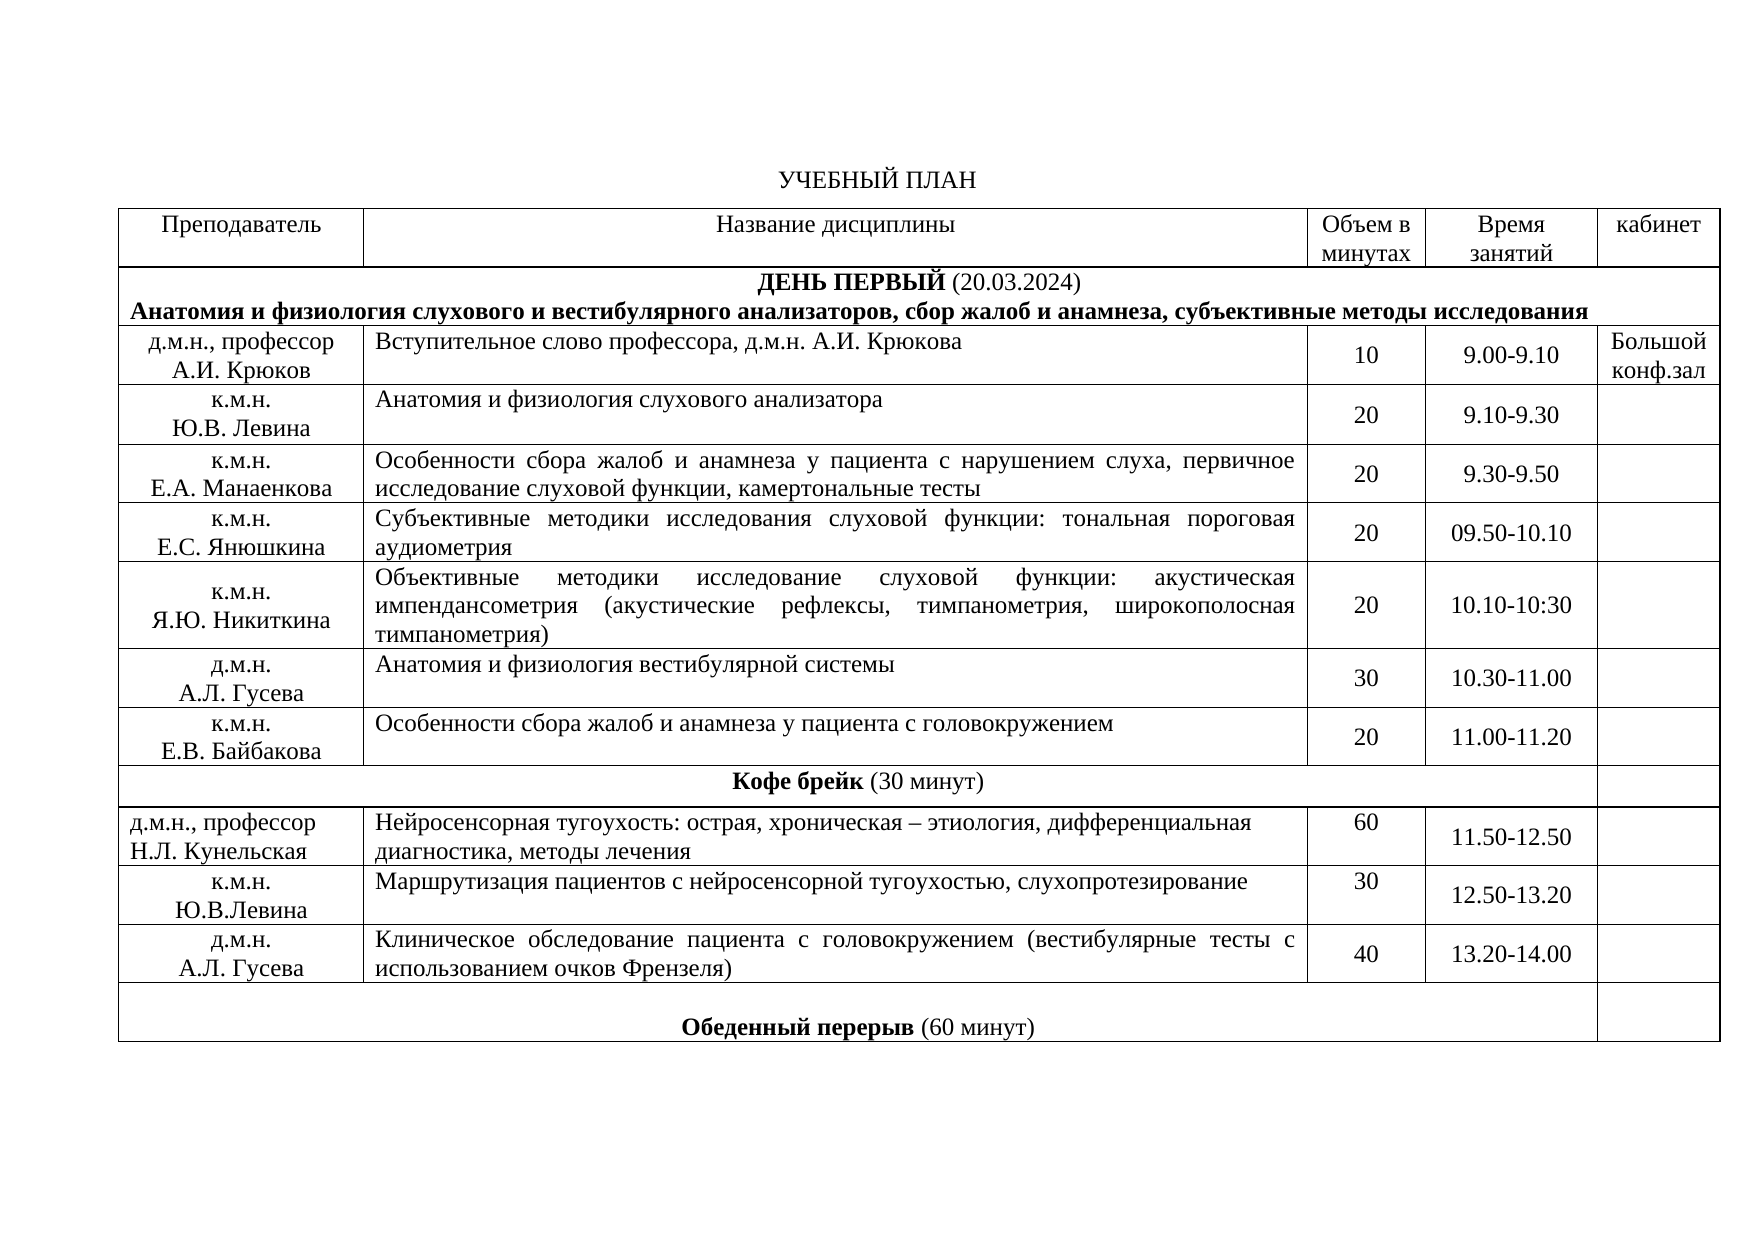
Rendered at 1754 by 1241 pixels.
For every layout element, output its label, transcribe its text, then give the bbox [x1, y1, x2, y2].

table_cell Анатомия и физиология вестибулярной системы [364, 649, 1307, 707]
table_cell [1598, 649, 1719, 707]
table_cell 30 [1308, 866, 1425, 923]
table_header кабинет [1598, 209, 1719, 266]
table_cell 9.00-9.10 [1426, 326, 1597, 383]
table_cell [1598, 445, 1719, 502]
table_cell 10.10-10:30 [1426, 562, 1597, 648]
table_cell Нейросенсорная тугоухость: острая, хроническая – этиология, дифференциальная диагностика, методы лечения [364, 808, 1307, 865]
table_cell 30 [1308, 649, 1425, 707]
table_cell 20 [1308, 445, 1425, 502]
table_cell Субъективные методики исследования слуховой функции: тональная пороговая аудиометрия [364, 503, 1307, 561]
table_cell к.м.н. Я.Ю. Никиткина [119, 562, 363, 648]
table_cell Кофе брейк (30 минут) [119, 766, 1597, 806]
table_header Преподаватель [119, 209, 363, 266]
table_cell Вступительное слово профессора, д.м.н. А.И. Крюкова [364, 326, 1307, 383]
table_cell [1598, 766, 1719, 806]
table_cell 20 [1308, 503, 1425, 561]
table_cell 12.50-13.20 [1426, 866, 1597, 923]
table_cell Клиническое обследование пациента с головокружением (вестибулярные тесты с использованием очков Френзеля) [364, 925, 1307, 982]
table_cell [1598, 708, 1719, 765]
table_cell д.м.н., профессор Н.Л. Кунельская [119, 808, 363, 865]
table_cell Обеденный перерыв (60 минут) [119, 983, 1597, 1041]
table_cell Маршрутизация пациентов с нейросенсорной тугоухостью, слухопротезирование [364, 866, 1307, 923]
table_cell Особенности сбора жалоб и анамнеза у пациента с головокружением [364, 708, 1307, 765]
table_cell 20 [1308, 562, 1425, 648]
table_header Объем в минутах [1308, 209, 1425, 266]
table_cell [1598, 925, 1719, 982]
table_cell 11.00-11.20 [1426, 708, 1597, 765]
table_header Время занятий [1426, 209, 1597, 266]
table_cell 9.10-9.30 [1426, 385, 1597, 444]
text УЧЕБНЫЙ ПЛАН [118, 165, 1636, 193]
table_cell 20 [1308, 708, 1425, 765]
table_cell к.м.н. Е.А. Манаенкова [119, 445, 363, 502]
table_cell 10.30-11.00 [1426, 649, 1597, 707]
table_cell 40 [1308, 925, 1425, 982]
table_cell 13.20-14.00 [1426, 925, 1597, 982]
table_cell [1598, 808, 1719, 865]
table_cell 9.30-9.50 [1426, 445, 1597, 502]
table_cell д.м.н. А.Л. Гусева [119, 649, 363, 707]
table_cell д.м.н. А.Л. Гусева [119, 925, 363, 982]
table_cell [1598, 983, 1719, 1041]
table_header Название дисциплины [364, 209, 1307, 266]
table_cell [1598, 866, 1719, 923]
table_cell к.м.н. Е.В. Байбакова [119, 708, 363, 765]
table_cell Объективные методики исследование слуховой функции: акустическая импендансометрия (акустические рефлексы, тимпанометрия, широкополосная тимпанометрия) [364, 562, 1307, 648]
table_cell Анатомия и физиология слухового анализатора [364, 385, 1307, 444]
table_cell Особенности сбора жалоб и анамнеза у пациента с нарушением слуха, первичное исследование слуховой функции, камертональные тесты [364, 445, 1307, 502]
table_cell [1598, 385, 1719, 444]
table_cell [1598, 562, 1719, 648]
table_cell 11.50-12.50 [1426, 808, 1597, 865]
table_cell [1598, 503, 1719, 561]
table_cell к.м.н. Е.С. Янюшкина [119, 503, 363, 561]
table_cell к.м.н. Ю.В. Левина [119, 385, 363, 444]
table_cell 20 [1308, 385, 1425, 444]
table_cell ДЕНЬ ПЕРВЫЙ (20.03.2024) Анатомия и физиология слухового и вестибулярного анализаторов, сбор жалоб и анамнеза, субъективные методы исследования [119, 268, 1719, 325]
table_cell 60 [1308, 808, 1425, 865]
table_cell 09.50-10.10 [1426, 503, 1597, 561]
table_cell д.м.н., профессор А.И. Крюков [119, 326, 363, 383]
table_cell к.м.н. Ю.В.Левина [119, 866, 363, 923]
table_cell Большой конф.зал [1598, 326, 1719, 383]
table_cell 10 [1308, 326, 1425, 383]
